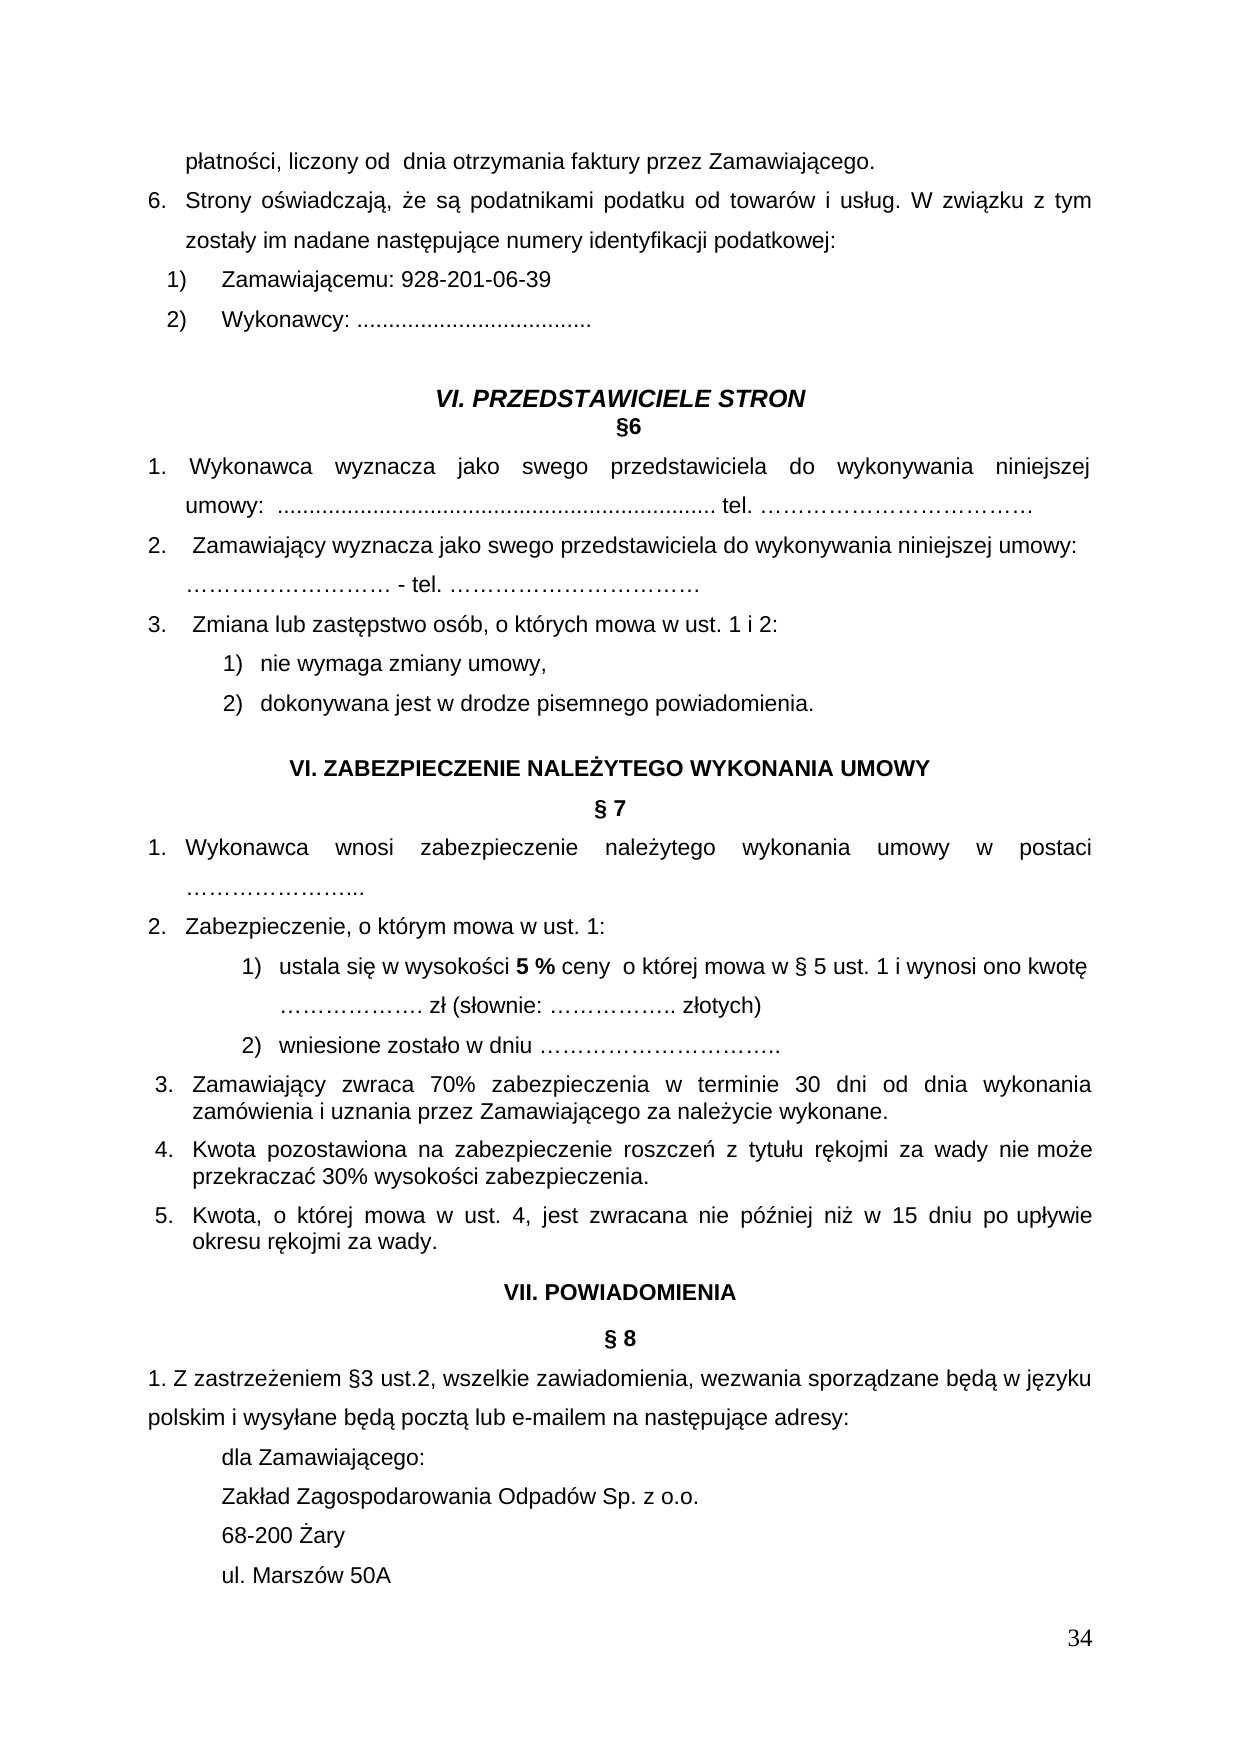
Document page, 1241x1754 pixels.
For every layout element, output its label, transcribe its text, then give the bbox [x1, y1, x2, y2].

list Kwota, o której mowa w ust. 4, jest zwracana nie później niż w 15 dniu po upływie okresu rękojmi za wady. [154, 1202, 1093, 1254]
text 3. Zmiana lub zastępstwo osób, o których mowa w ust. 1 i 2: [148, 611, 1090, 637]
text 2. Zamawiający wyznacza jako swego przedstawiciela do wykonywania niniejszej umowy: [148, 532, 1090, 558]
list ustala się w wysokości 5 % ceny o której mowa w § 5 ust. 1 i wynosi ono kwotę ………………. zł (słownie: …………….. złotych) [241, 953, 1093, 1019]
text VI. PRZEDSTAWICIELE STRON [148, 384, 1093, 413]
text ul. Marszów 50A [148, 1562, 1093, 1588]
text §6 [164, 413, 1093, 439]
text 68-200 Żary [148, 1522, 1093, 1549]
list Kwota pozostawiona na zabezpieczenie roszczeń z tytułu rękojmi za wady nie może przekraczać 30% wysokości zabezpieczenia. [154, 1136, 1093, 1189]
text § 7 [148, 795, 1072, 821]
text Zakład Zagospodarowania Odpadów Sp. z o.o. [148, 1483, 1093, 1509]
text § 8 [148, 1325, 1093, 1351]
text dla Zamawiającego: [148, 1443, 1093, 1470]
text VI. ZABEZPIECZENIE NALEŻYTEGO WYKONANIA UMOWY [148, 755, 1072, 782]
list wniesione zostało w dniu ………………………….. [241, 1032, 1093, 1058]
text 1. Wykonawca wyznacza jako swego przedstawiciela do wykonywania niniejszej umowy: ..................................................................... tel. ……………………………… [148, 453, 1090, 518]
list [148, 148, 1093, 174]
list dokonywana jest w drodze pisemnego powiadomienia. [223, 689, 1090, 716]
text ……………………… - tel. …………………………… [185, 571, 1093, 597]
list Wykonawca wnosi zabezpieczenie należytego wykonania umowy w postaci …………………... [148, 834, 1093, 900]
list Zabezpieczenie, o którym mowa w ust. 1: [148, 913, 1093, 940]
subtitle VII. POWIADOMIENIA [148, 1279, 1093, 1306]
text 1. Z zastrzeżeniem §3 ust.2, wszelkie zawiadomienia, wezwania sporządzane będą w języku polskim i wysyłane będą pocztą lub e-mailem na następujące adresy: [148, 1364, 1093, 1430]
list Zamawiającemu: 928-201-06-39 [166, 266, 1093, 292]
list Strony oświadczają, że są podatnikami podatku od towarów i usług. W związku z tym zostały im nadane następujące numery identyfikacji podatkowej: [148, 187, 1093, 253]
list Wykonawcy: ..................................... [166, 306, 1093, 332]
list nie wymaga zmiany umowy, [223, 650, 1090, 676]
list Zamawiający zwraca 70% zabezpieczenia w terminie 30 dni od dnia wykonania zamówienia i uznania przez Zamawiającego za należycie wykonane. [154, 1071, 1093, 1124]
